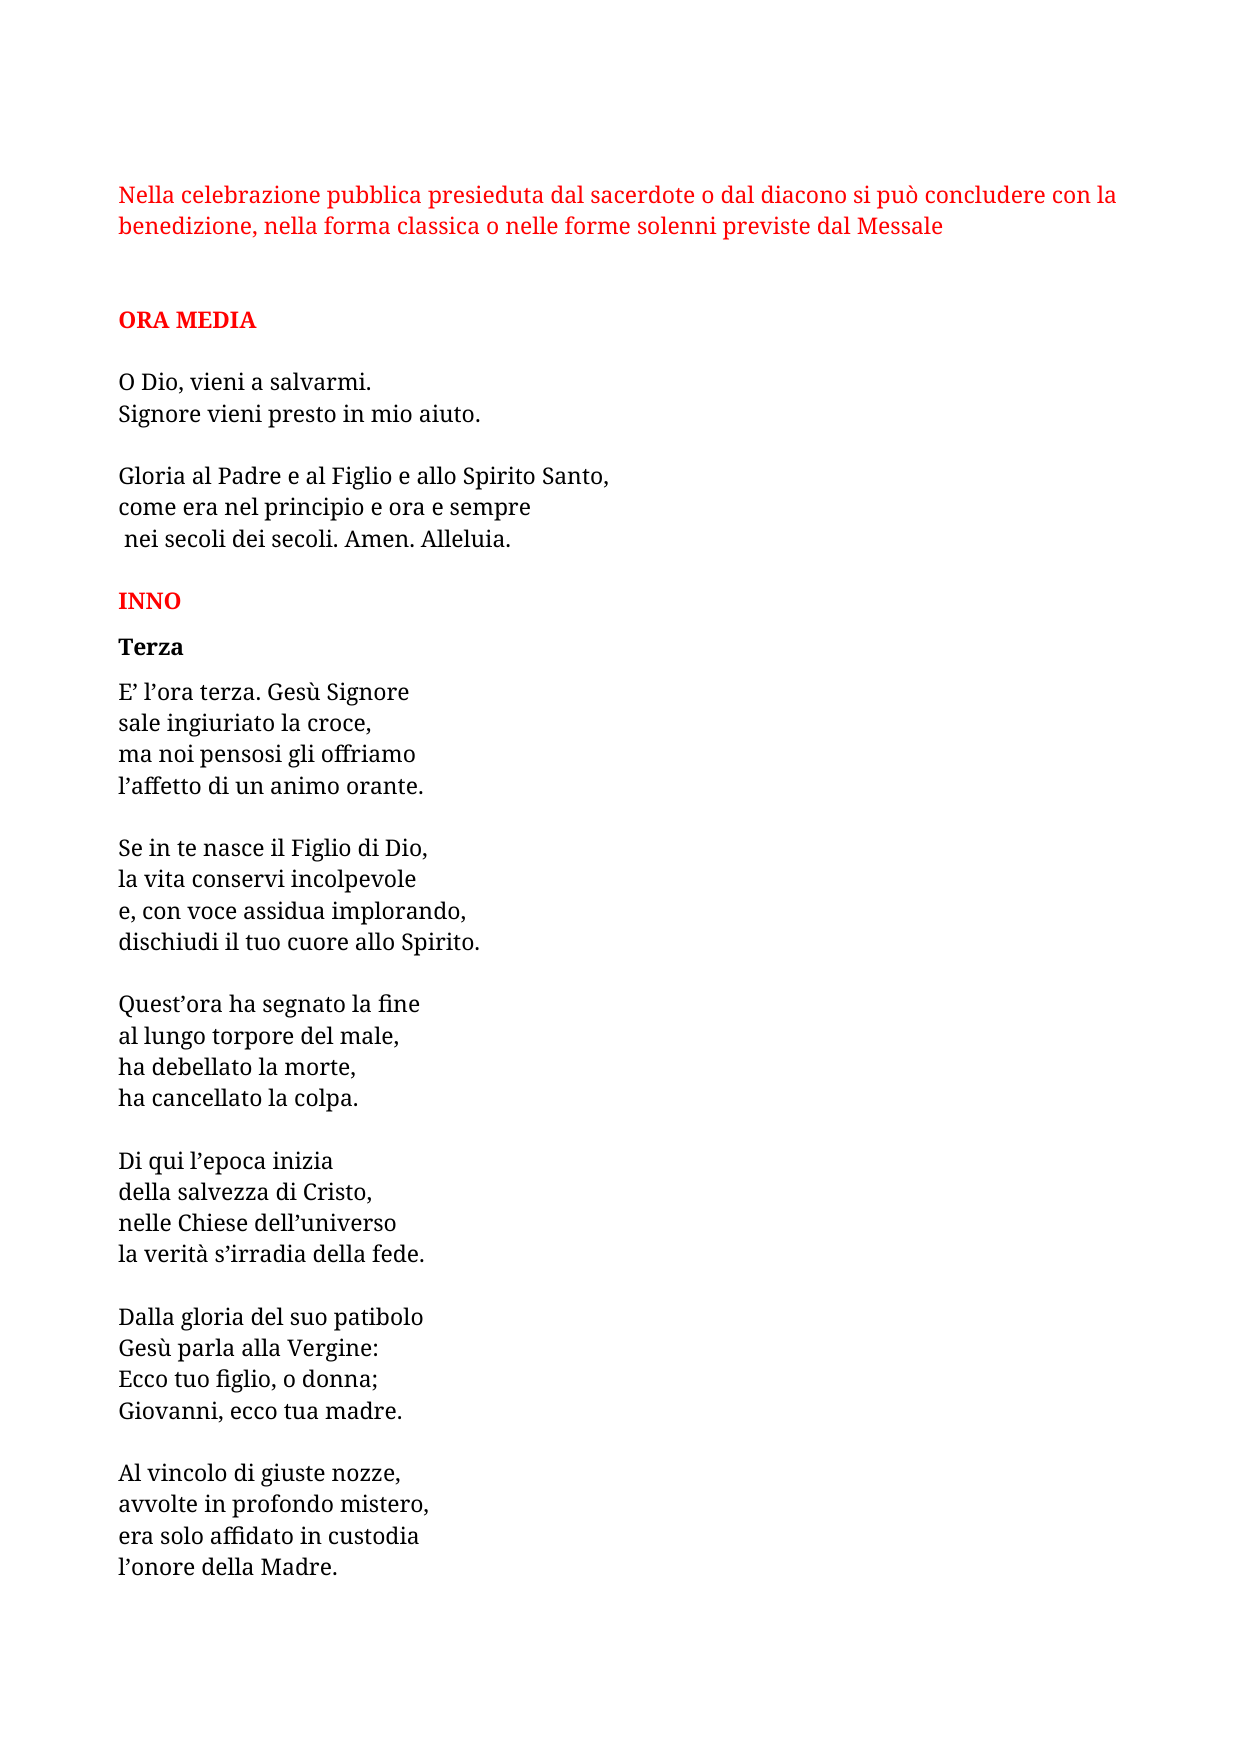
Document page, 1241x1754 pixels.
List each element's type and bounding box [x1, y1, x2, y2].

text [118, 148, 1122, 1613]
